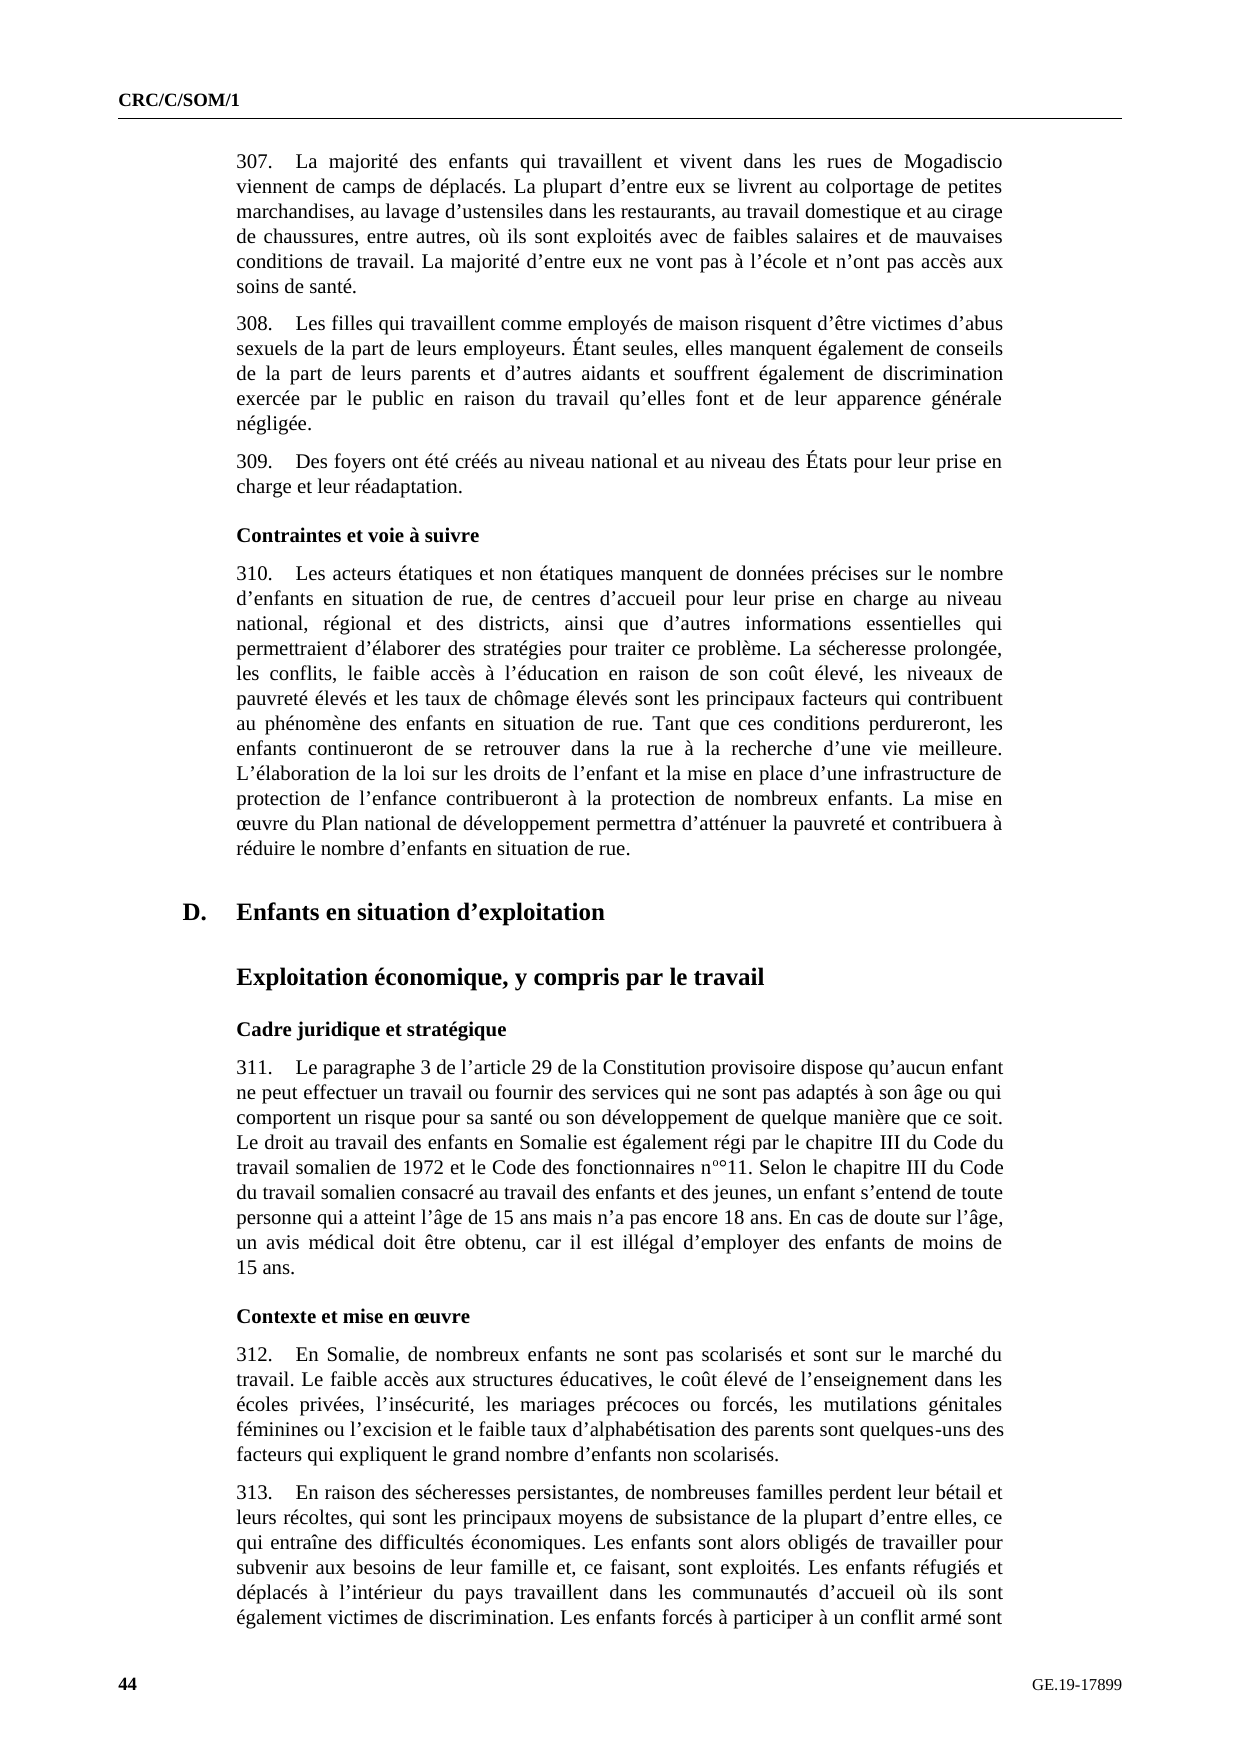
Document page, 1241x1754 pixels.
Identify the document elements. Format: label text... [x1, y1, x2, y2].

text 312. En Somalie, de nombreux enfants ne sont pas scolarisés et sont sur le marché du travail. Le faible accès aux structures éducatives, le coût élevé de l’enseignement dans les écoles privées, l’insécurité, les mariages précoces ou forcés, les mutilations génitales féminines ou l’excision et le faible taux d’alphabétisation des parents sont quelques-uns des facteurs qui expliquent le grand nombre d’enfants non scolarisés. [236, 1341, 1004, 1466]
text 311. Le paragraphe 3 de l’article 29 de la Constitution provisoire dispose qu’aucun enfant ne peut effectuer un travail ou fournir des services qui ne sont pas adaptés à son âge ou qui comportent un risque pour sa santé ou son développement de quelque manière que ce soit. Le droit au travail des enfants en Somalie est également régi par le chapitre III du Code du travail somalien de 1972 et le Code des fonctionnaires no°11. Selon le chapitre III du Code du travail somalien consacré au travail des enfants et des jeunes, un enfant s’entend de toute personne qui a atteint l’âge de 15 ans mais n’a pas encore 18 ans. En cas de doute sur l’âge, un avis médical doit être obtenu, car il est illégal d’employer des enfants de moins de 15 ans. [236, 1054, 1004, 1279]
text Contraintes et voie à suivre [118, 523, 1004, 548]
text 310. Les acteurs étatiques et non étatiques manquent de données précises sur le nombre d’enfants en situation de rue, de centres d’accueil pour leur prise en charge au niveau national, régional et des districts, ainsi que d’autres informations essentielles qui permettraient d’élaborer des stratégies pour traiter ce problème. La sécheresse prolongée, les conflits, le faible accès à l’éducation en raison de son coût élevé, les niveaux de pauvreté élevés et les taux de chômage élevés sont les principaux facteurs qui contribuent au phénomène des enfants en situation de rue. Tant que ces conditions perdureront, les enfants continueront de se retrouver dans la rue à la recherche d’une vie meilleure. L’élaboration de la loi sur les droits de l’enfant et la mise en place d’une infrastructure de protection de l’enfance contribueront à la protection de nombreux enfants. La mise en œuvre du Plan national de développement permettra d’atténuer la pauvreté et contribuera à réduire le nombre d’enfants en situation de rue. [236, 560, 1004, 860]
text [236, 1479, 1004, 1629]
text Exploitation économique, y compris par le travail [118, 963, 1004, 991]
text D. Enfants en situation d’exploitation [118, 898, 1004, 926]
text 307. La majorité des enfants qui travaillent et vivent dans les rues de Mogadiscio viennent de camps de déplacés. La plupart d’entre eux se livrent au colportage de petites marchandises, au lavage d’ustensiles dans les restaurants, au travail domestique et au cirage de chaussures, entre autres, où ils sont exploités avec de faibles salaires et de mauvaises conditions de travail. La majorité d’entre eux ne vont pas à l’école et n’ont pas accès aux soins de santé. [236, 148, 1004, 298]
text 308. Les filles qui travaillent comme employés de maison risquent d’être victimes d’abus sexuels de la part de leurs employeurs. Étant seules, elles manquent également de conseils de la part de leurs parents et d’autres aidants et souffrent également de discrimination exercée par le public en raison du travail qu’elles font et de leur apparence générale négligée. [236, 310, 1004, 435]
text Contexte et mise en œuvre [118, 1304, 1004, 1329]
text 309. Des foyers ont été créés au niveau national et au niveau des États pour leur prise en charge et leur réadaptation. [236, 448, 1004, 498]
text Cadre juridique et stratégique [118, 1016, 1004, 1041]
